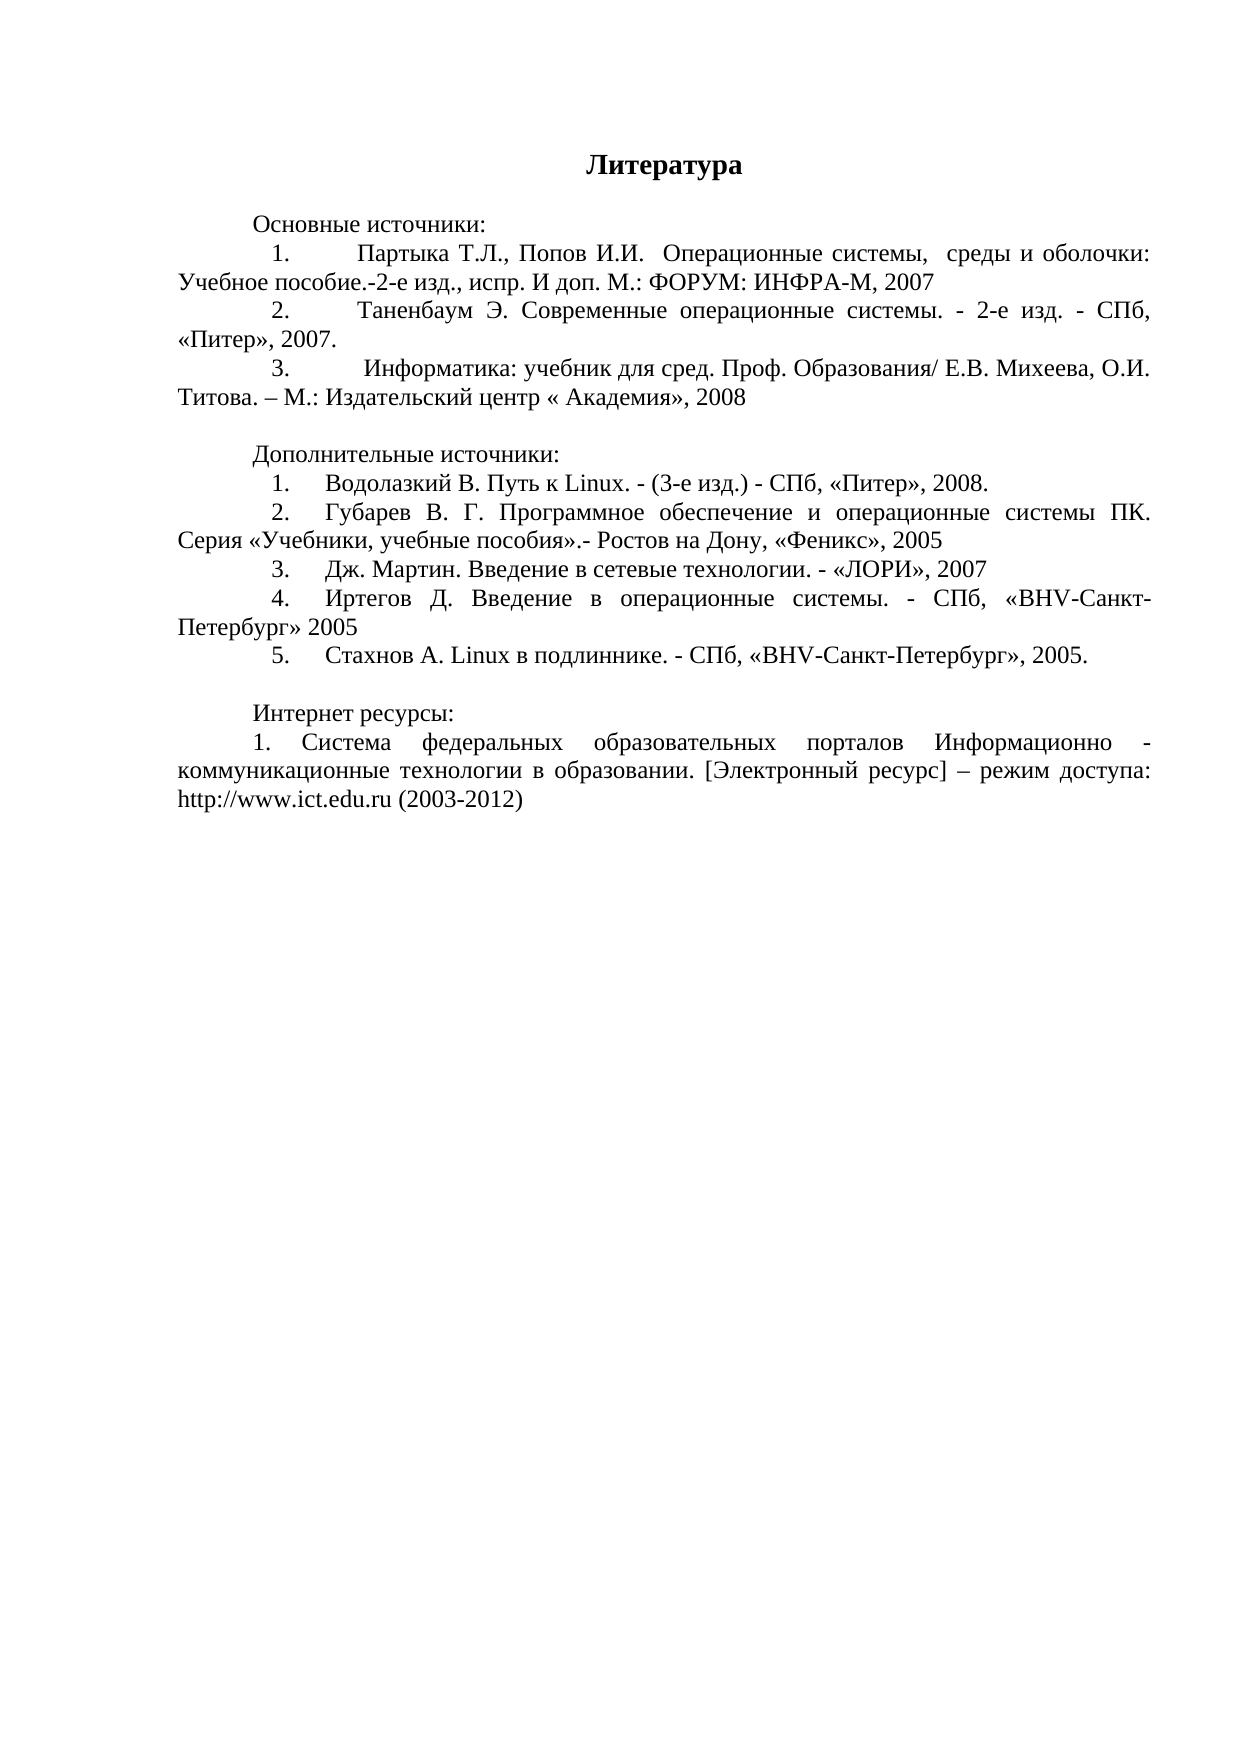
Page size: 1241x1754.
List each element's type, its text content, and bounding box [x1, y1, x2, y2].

text Основные источники: [177, 209, 1152, 238]
list Партыка Т.Л., Попов И.И. Операционные системы, среды и оболочки: Учебное пособие.-2-е изд., испр. И доп. М.: ФОРУМ: ИНФРА-М, 2007 [177, 238, 1152, 295]
list Дж. Мартин. Введение в сетевые технологии. - «ЛОРИ», 2007 [177, 554, 1152, 583]
text Дополнительные источники: [177, 439, 1152, 468]
text Интернет ресурсы: [177, 698, 1152, 727]
text Литература [177, 147, 1152, 180]
list Стахнов A. Linux в подлиннике. - СПб, «BHV-Санкт-Петербург», 2005. [177, 640, 1152, 669]
list Водолазкий В. Путь к Linux. - (3-е изд.) - СПб, «Питер», 2008. [177, 468, 1152, 497]
list Губарев В. Г. Программное обеспечение и операционные системы ПК. Серия «Учебники, учебные пособия».- Ростов на Дону, «Феникс», 2005 [177, 497, 1152, 554]
list Таненбаум Э. Современные операционные системы. - 2-е изд. - СПб, «Питер», 2007. [177, 295, 1152, 353]
list Иртегов Д. Введение в операционные системы. - СПб, «BHV-Санкт-Петербург» 2005 [177, 583, 1152, 640]
list Информатика: учебник для сред. Проф. Образования/ Е.В. Михеева, О.И. Титова. – М.: Издательский центр « Академия», 2008 [177, 353, 1152, 410]
text 1. Система федеральных образовательных порталов Информационно -коммуникационные технологии в образовании. [Электронный ресурс] – режим доступа: http://www.ict.edu.ru (2003-2012) [177, 727, 1152, 813]
